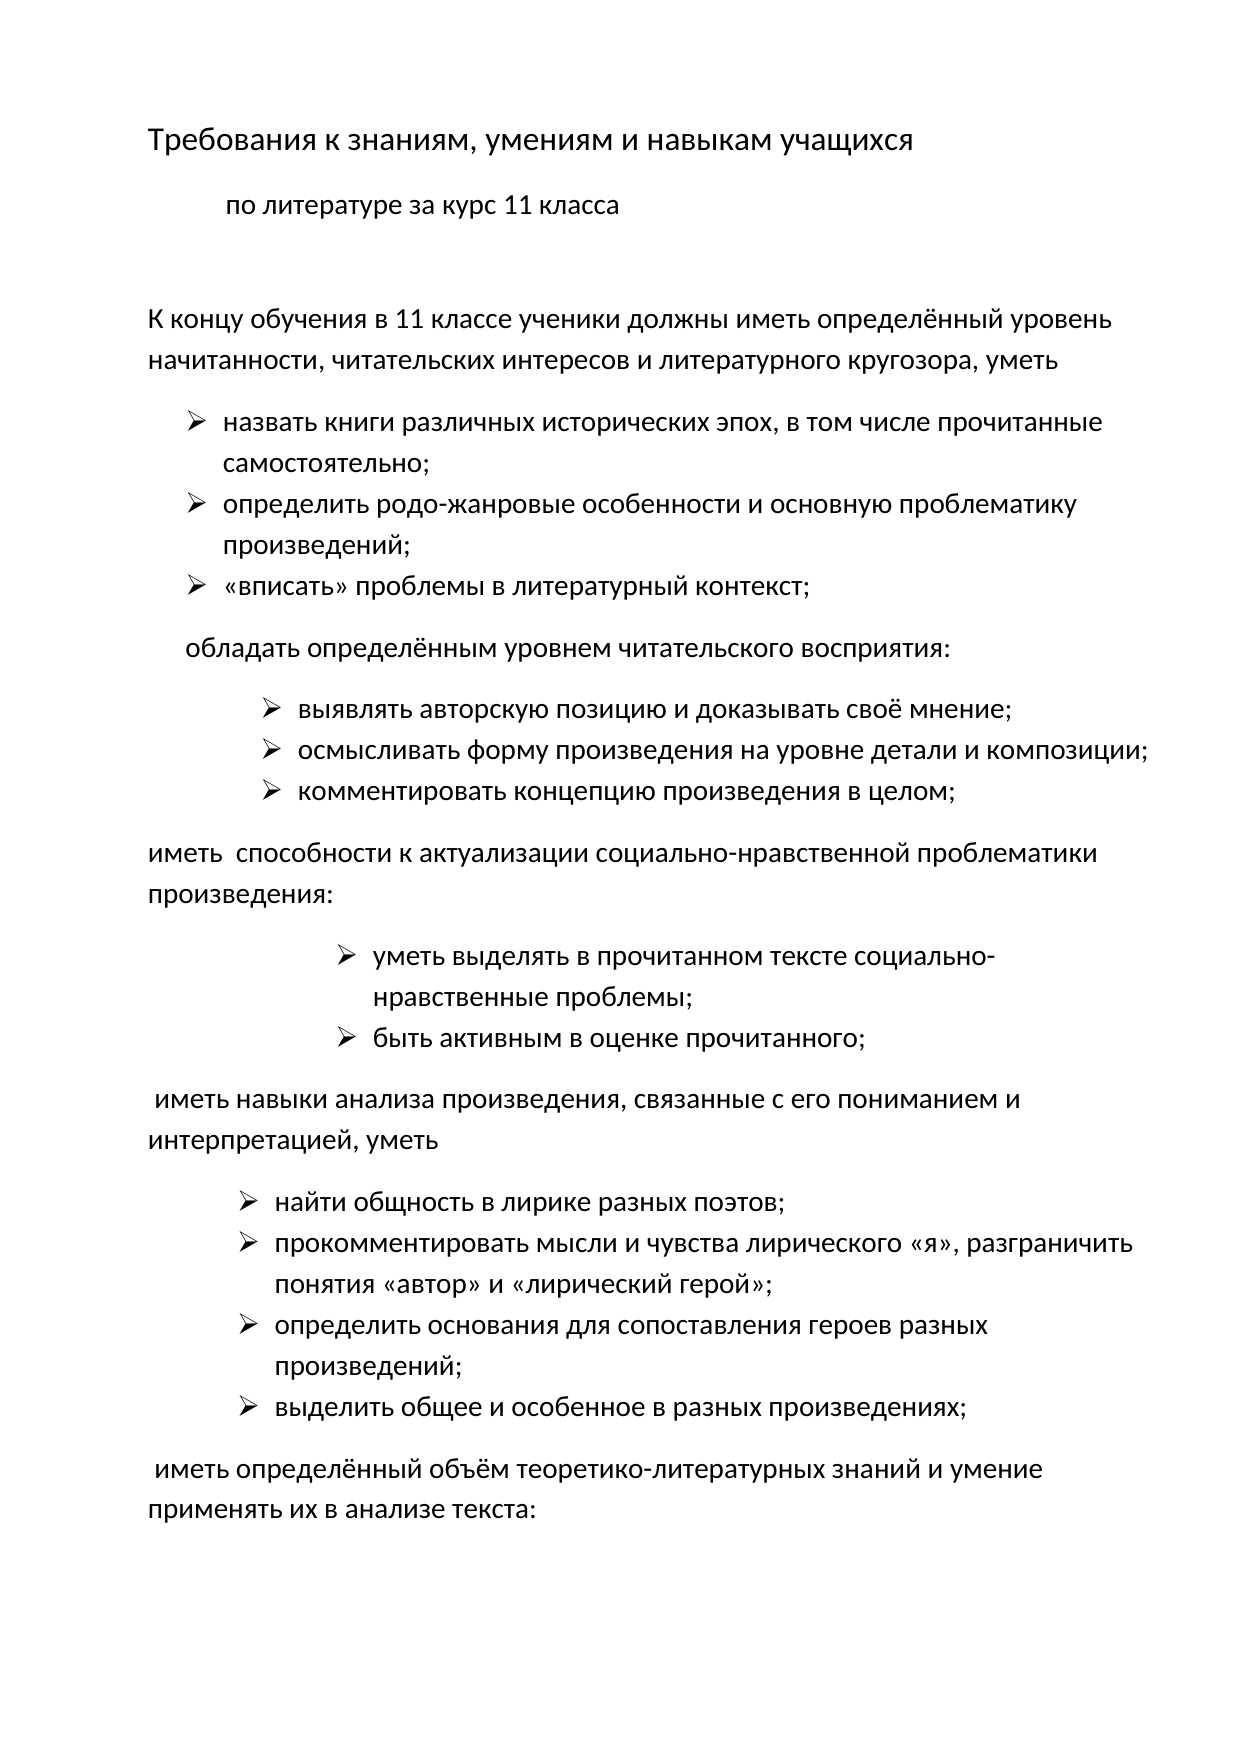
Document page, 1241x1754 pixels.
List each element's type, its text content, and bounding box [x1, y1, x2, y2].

list «вписать» проблемы в литературный контекст; [185, 567, 1152, 603]
text обладать определённым уровнем читательского восприятия: [185, 629, 1152, 664]
text Требования к знаниям, умениям и навыкам учащихся [148, 118, 1152, 159]
list выделить общее и особенное в разных произведениях; [237, 1388, 1152, 1423]
list назвать книги различных исторических эпох, в том числе прочитанные самостоятельно; [185, 403, 1152, 480]
text иметь навыки анализа произведения, связанные с его пониманием и интерпретацией, уметь [148, 1081, 1152, 1157]
list быть активным в оценке прочитанного; [335, 1019, 1152, 1054]
text по литературе за курс 11 класса [148, 186, 1152, 221]
list прокомментировать мысли и чувства лирического «я», разграничить понятия «автор» и «лирический герой»; [237, 1224, 1152, 1301]
list определить родо-жанровые особенности и основную проблематику произведений; [185, 485, 1152, 562]
list найти общность в лирике разных поэтов; [237, 1183, 1152, 1219]
list определить основания для сопоставления героев разных произведений; [237, 1306, 1152, 1383]
list комментировать концепцию произведения в целом; [260, 772, 1152, 808]
list уметь выделять в прочитанном тексте социально-нравственные проблемы; [335, 937, 1152, 1013]
list выявлять авторскую позицию и доказывать своё мнение; [260, 691, 1152, 726]
text иметь способности к актуализации социально-нравственной проблематики произведения: [148, 834, 1152, 911]
text иметь определённый объём теоретико-литературных знаний и умение применять их в анализе текста: [148, 1450, 1152, 1526]
list осмысливать форму произведения на уровне детали и композиции; [260, 731, 1152, 767]
text К концу обучения в 11 классе ученики должны иметь определённый уровень начитанности, читательских интересов и литературного кругозора, уметь [148, 301, 1152, 377]
